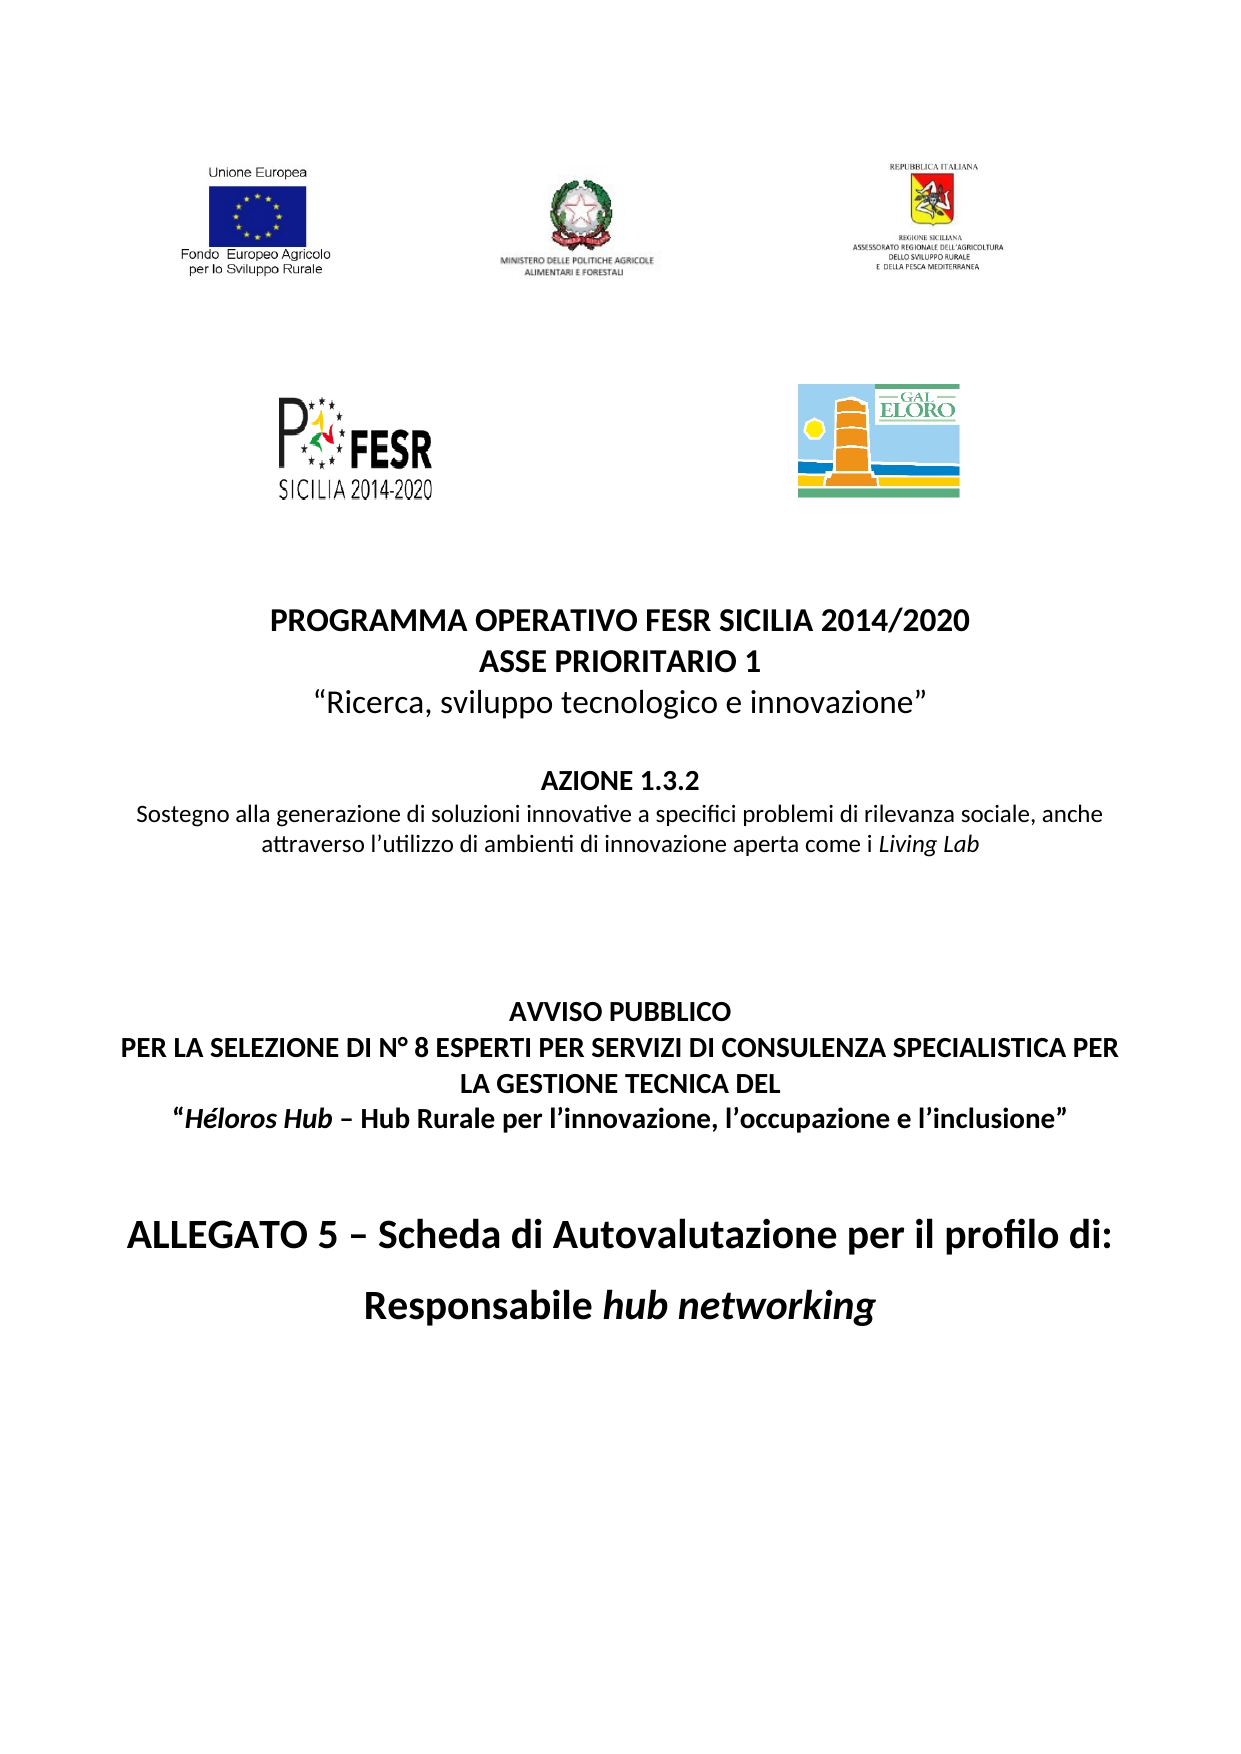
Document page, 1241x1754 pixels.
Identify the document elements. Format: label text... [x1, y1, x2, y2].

text ASSE PRIORITARIO 1 [118, 640, 1122, 681]
text Responsabile hub networking [118, 1279, 1122, 1330]
picture [491, 146, 661, 279]
text Sostegno alla generazione di soluzioni innovative a specifici problemi di rilevanza sociale, anche attraverso l’utilizzo di ambienti di innovazione aperta come i Living Lab [118, 798, 1122, 859]
text PROGRAMMA OPERATIVO FESR SICILIA 2014/2020 [118, 599, 1122, 640]
text PER LA SELEZIONE DI N° 8 ESPERTI PER SERVIZI DI CONSULENZA SPECIALISTICA PER LA GESTIONE TECNICA DEL [118, 1029, 1122, 1100]
picture [279, 396, 432, 500]
picture [844, 156, 1010, 278]
picture [795, 382, 962, 500]
text “Ricerca, sviluppo tecnologico e innovazione” [118, 681, 1122, 722]
text “Héloros Hub – Hub Rurale per l’innovazione, l’occupazione e l’inclusione” [118, 1100, 1122, 1136]
picture [177, 164, 333, 277]
text AZIONE 1.3.2 [118, 762, 1122, 798]
text ALLEGATO 5 – Scheda di Autovalutazione per il profilo di: [118, 1208, 1122, 1258]
text AVVISO PUBBLICO [118, 993, 1122, 1029]
